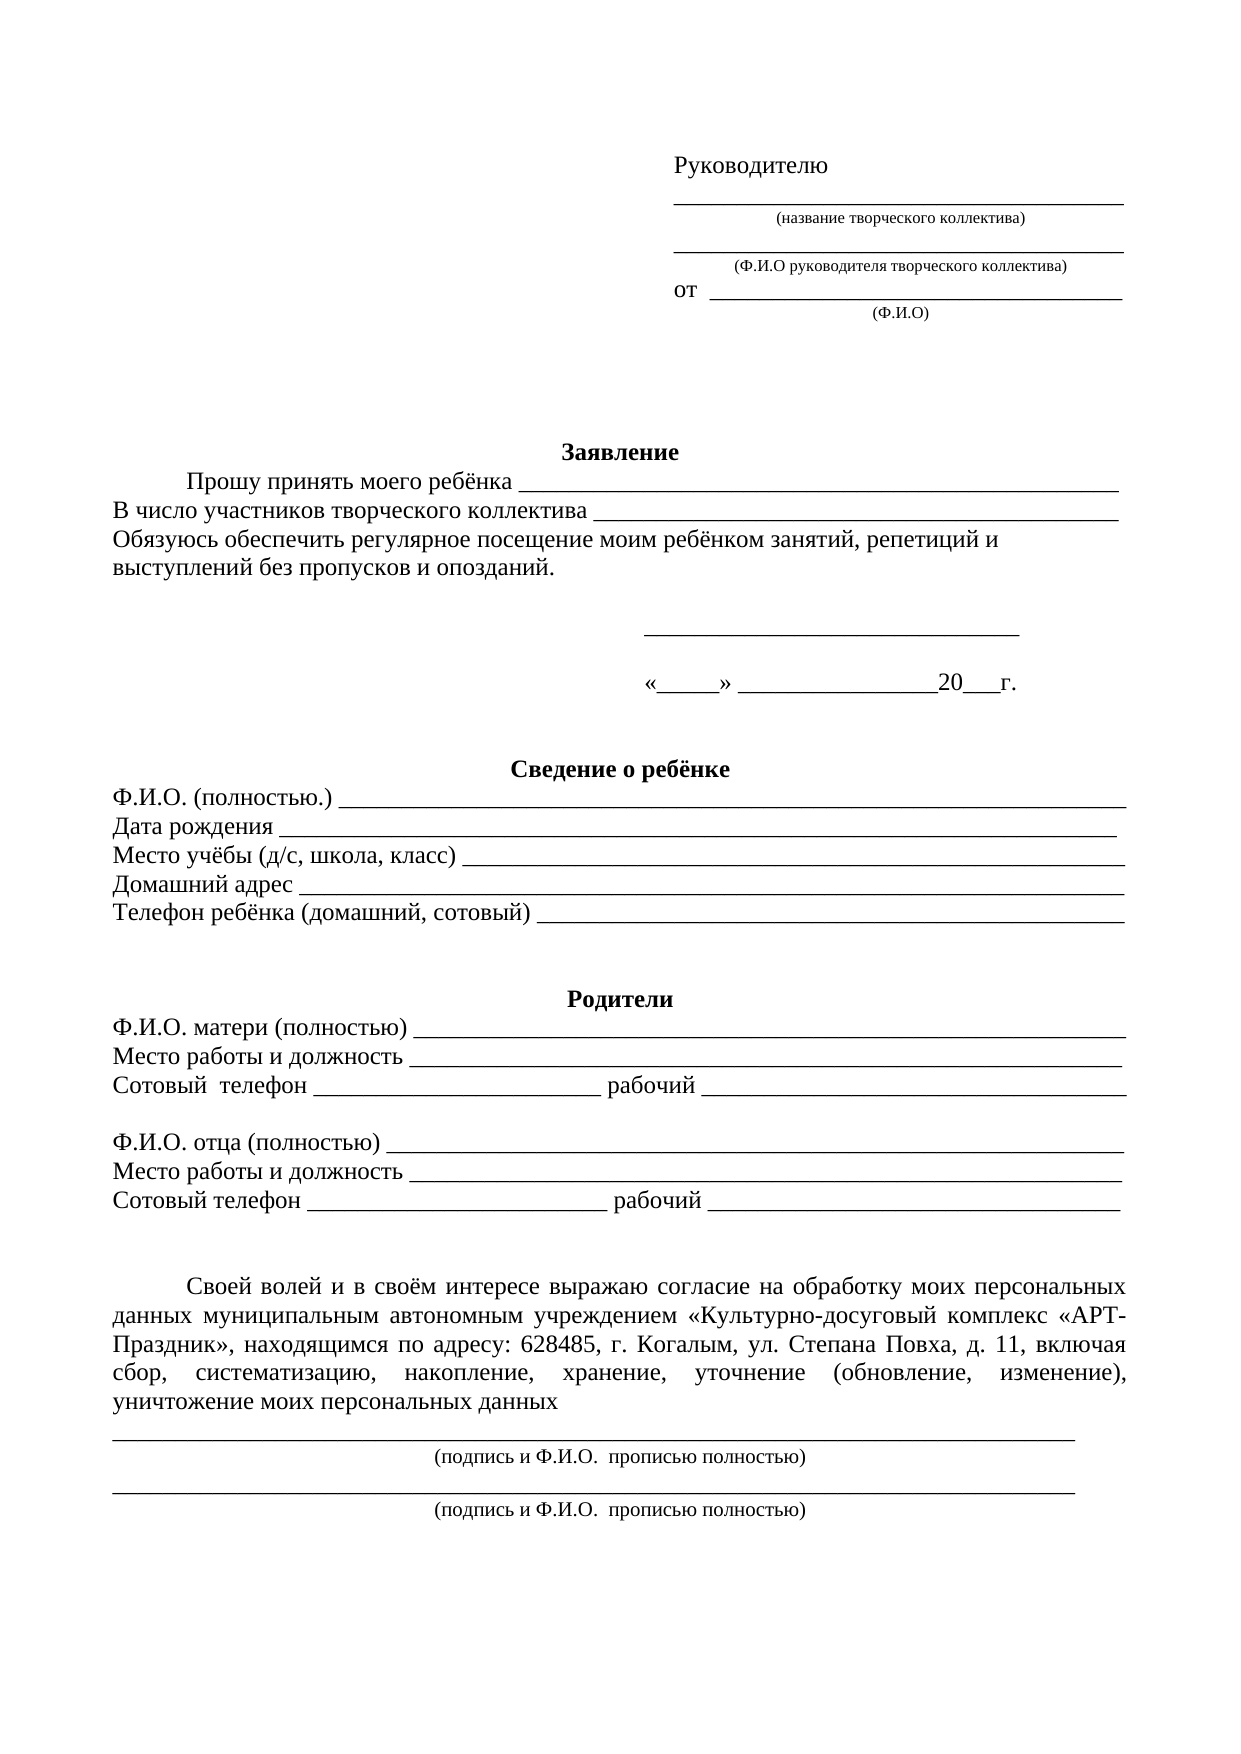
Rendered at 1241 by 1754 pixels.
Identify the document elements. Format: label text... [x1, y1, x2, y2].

text В число участников творческого коллектива __________________________________________ [112, 495, 1128, 524]
text Ф.И.О. отца (полностью) ___________________________________________________________ [112, 1127, 1128, 1156]
text (подпись и Ф.И.О. прописью полностью) [112, 1497, 1128, 1521]
text ____________________________________ [112, 227, 1128, 255]
text Своей волей и в своём интересе выражаю согласие на обработку моих персональных данных муниципальным автономным учреждением «Культурно-досуговый комплекс «АРТ-Праздник», находящимся по адресу: 628485, г. Когалым, ул. Степана Повха, д. 11, включая сбор, систематизацию, накопление, хранение, уточнение (обновление, изменение), уничтожение моих персональных данных [112, 1271, 1128, 1415]
text «_____» ________________20___г. [112, 667, 1128, 696]
text Родители [112, 984, 1128, 1012]
text (подпись и Ф.И.О. прописью полностью) [112, 1444, 1128, 1468]
text Сведение о ребёнке [112, 754, 1128, 782]
text ____________________________________ [112, 179, 1128, 207]
text Заявление [112, 437, 1128, 466]
text Прошу принять моего ребёнка ________________________________________________ [112, 466, 1128, 495]
text (Ф.И.О руководителя творческого коллектива) [112, 255, 1128, 274]
text от _________________________________ [112, 274, 1128, 303]
text Ф.И.О. (полностью.) _______________________________________________________________ [112, 782, 1128, 811]
text Сотовый телефон _______________________ рабочий __________________________________ [112, 1070, 1128, 1099]
text Телефон ребёнка (домашний, сотовый) _______________________________________________ [112, 897, 1128, 926]
text Место учёбы (д/с, школа, класс) _____________________________________________________ [112, 840, 1128, 869]
text Место работы и должность _________________________________________________________ [112, 1041, 1128, 1070]
text Дата рождения ___________________________________________________________________ [112, 811, 1128, 840]
text ______________________________ [112, 610, 1128, 639]
text Сотовый телефон ________________________ рабочий _________________________________ [112, 1185, 1128, 1214]
text Домашний адрес __________________________________________________________________ [112, 869, 1128, 897]
text (название творческого коллектива) [112, 207, 1128, 227]
text Ф.И.О. матери (полностью) _________________________________________________________ [112, 1012, 1128, 1041]
text _____________________________________________________________________________ [112, 1415, 1128, 1444]
text (Ф.И.О) [112, 303, 1128, 322]
text Обязуюсь обеспечить регулярное посещение моим ребёнком занятий, репетиций и выступлений без пропусков и опозданий. [112, 524, 1128, 581]
text Место работы и должность _________________________________________________________ [112, 1156, 1128, 1185]
text Руководителю [112, 150, 1128, 179]
text _____________________________________________________________________________ [112, 1468, 1128, 1497]
